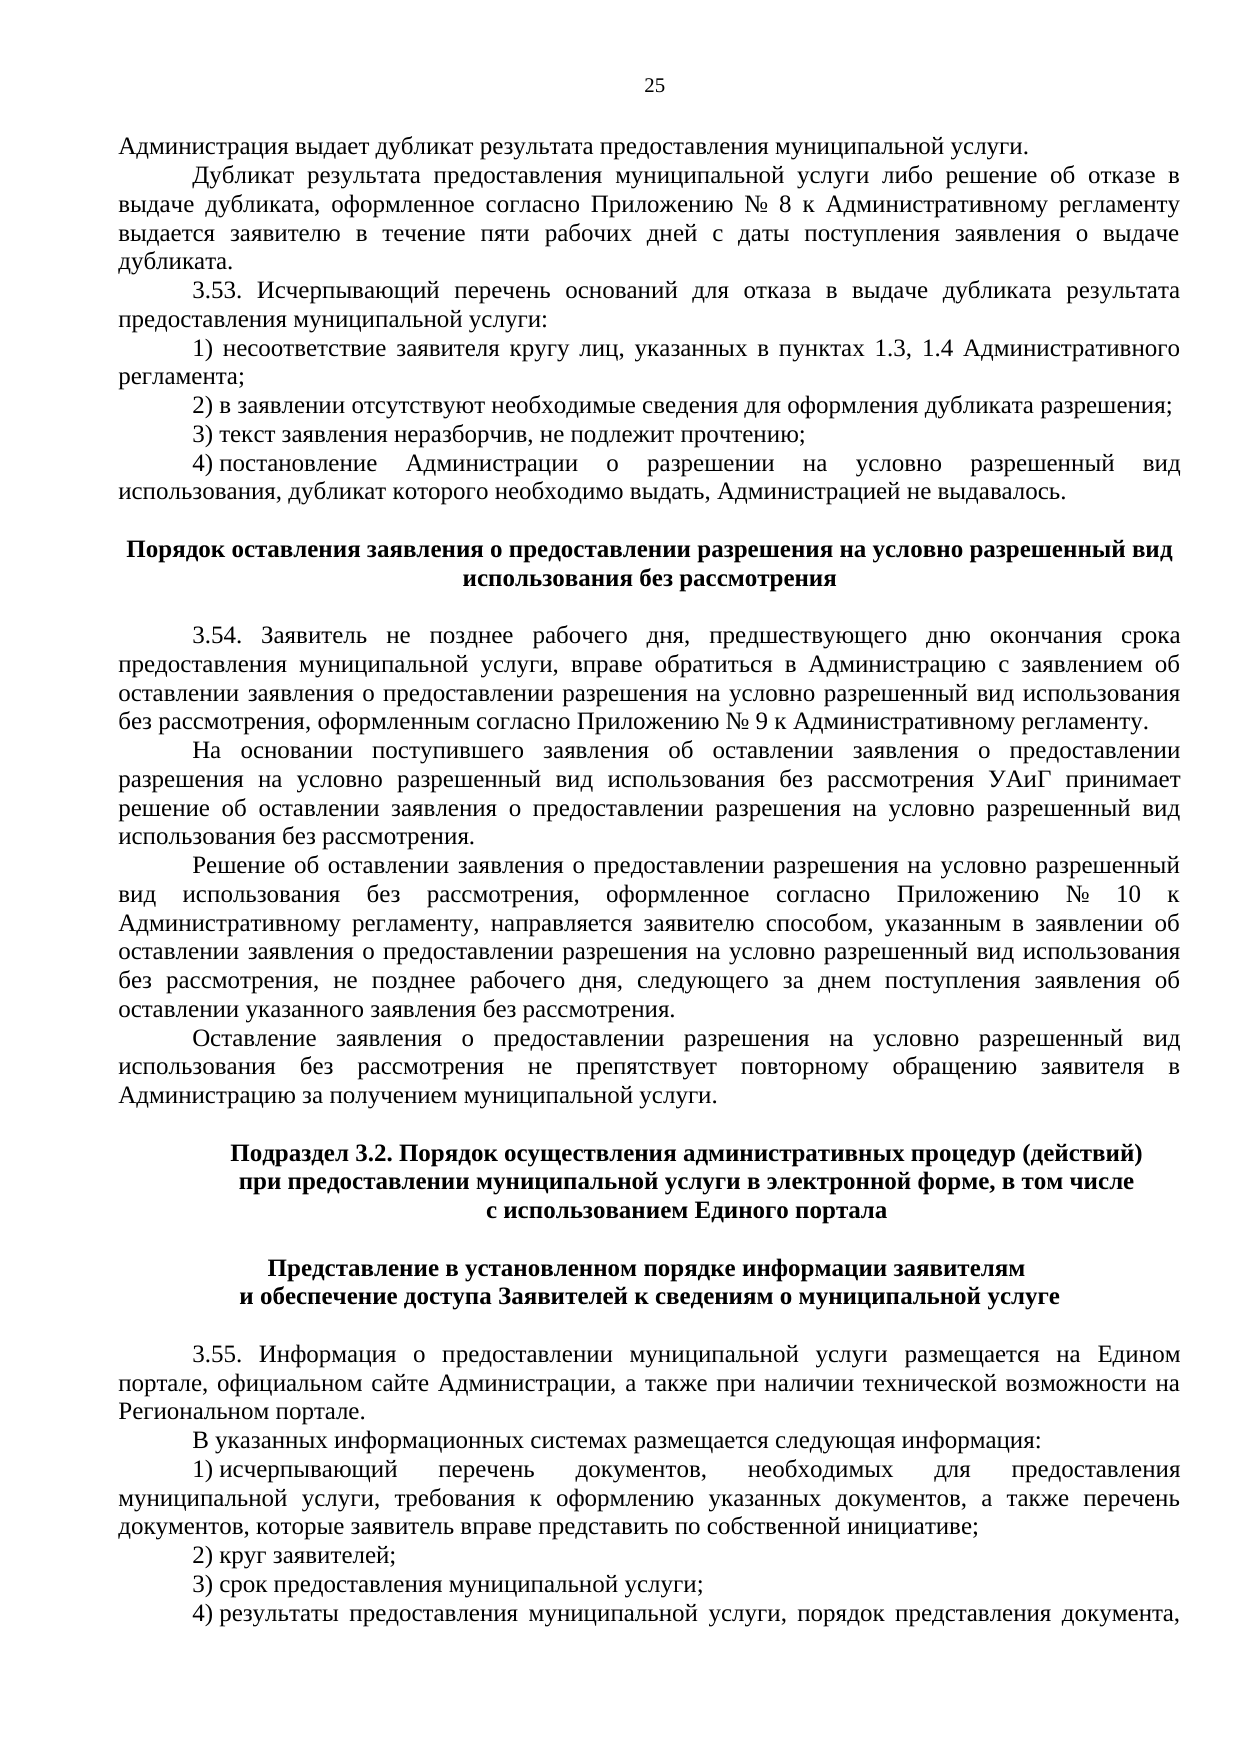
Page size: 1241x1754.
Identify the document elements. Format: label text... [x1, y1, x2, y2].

text Порядок оставления заявления о предоставлении разрешения на условно разрешенный вид [118, 534, 1181, 563]
text В указанных информационных системах размещается следующая информация: [118, 1425, 1181, 1454]
text 3.53. Исчерпывающий перечень оснований для отказа в выдаче дубликата результата предоставления муниципальной услуги: [118, 275, 1181, 333]
text 3.55. Информация о предоставлении муниципальной услуги размещается на Едином портале, официальном сайте Администрации, а также при наличии технической возможности на Региональном портале. [118, 1339, 1181, 1425]
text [118, 131, 1181, 160]
text 1) несоответствие заявителя кругу лиц, указанных в пунктах 1.3, 1.4 Административного регламента; [118, 333, 1181, 390]
text На основании поступившего заявления об оставлении заявления о предоставлении разрешения на условно разрешенный вид использования без рассмотрения УАиГ принимает решение об оставлении заявления о предоставлении разрешения на условно разрешенный вид использования без рассмотрения. [118, 735, 1181, 850]
text с использованием Единого портала [118, 1195, 1181, 1224]
text Решение об оставлении заявления о предоставлении разрешения на условно разрешенный вид использования без рассмотрения, оформленное согласно Приложению № 10 к Административному регламенту, направляется заявителю способом, указанным в заявлении об оставлении заявления о предоставлении разрешения на условно разрешенный вид использования без рассмотрения, не позднее рабочего дня, следующего за днем поступления заявления об оставлении указанного заявления без рассмотрения. [118, 850, 1181, 1023]
text Представление в установленном порядке информации заявителям и обеспечение доступа Заявителей к сведениям о муниципальной услуге [118, 1253, 1181, 1310]
text использования без рассмотрения [118, 563, 1181, 591]
text 3) срок предоставления муниципальной услуги; [118, 1569, 1181, 1598]
text 2) в заявлении отсутствуют необходимые сведения для оформления дубликата разрешения; [118, 390, 1181, 419]
text 1) исчерпывающий перечень документов, необходимых для предоставления муниципальной услуги, требования к оформлению указанных документов, а также перечень документов, которые заявитель вправе представить по собственной инициативе; [118, 1454, 1181, 1540]
text Подраздел 3.2. Порядок осуществления административных процедур (действий) [118, 1138, 1181, 1166]
text 3) текст заявления неразборчив, не подлежит прочтению; [118, 419, 1181, 448]
text Дубликат результата предоставления муниципальной услуги либо решение об отказе в выдаче дубликата, оформленное согласно Приложению № 8 к Административному регламенту выдается заявителю в течение пяти рабочих дней с даты поступления заявления о выдаче дубликата. [118, 160, 1181, 275]
text 2) круг заявителей; [118, 1540, 1181, 1569]
text Оставление заявления о предоставлении разрешения на условно разрешенный вид использования без рассмотрения не препятствует повторному обращению заявителя в Администрацию за получением муниципальной услуги. [118, 1023, 1181, 1109]
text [118, 1598, 1181, 1626]
list 4) постановление Администрации о разрешении на условно разрешенный вид использования, дубликат которого необходимо выдать, Администрацией не выдавалось. [118, 448, 1181, 505]
text при предоставлении муниципальной услуги в электронной форме, в том числе [118, 1166, 1181, 1195]
text 3.54. Заявитель не позднее рабочего дня, предшествующего дню окончания срока предоставления муниципальной услуги, вправе обратиться в Администрацию с заявлением об оставлении заявления о предоставлении разрешения на условно разрешенный вид использования без рассмотрения, оформленным согласно Приложению № 9 к Административному регламенту. [118, 620, 1181, 735]
